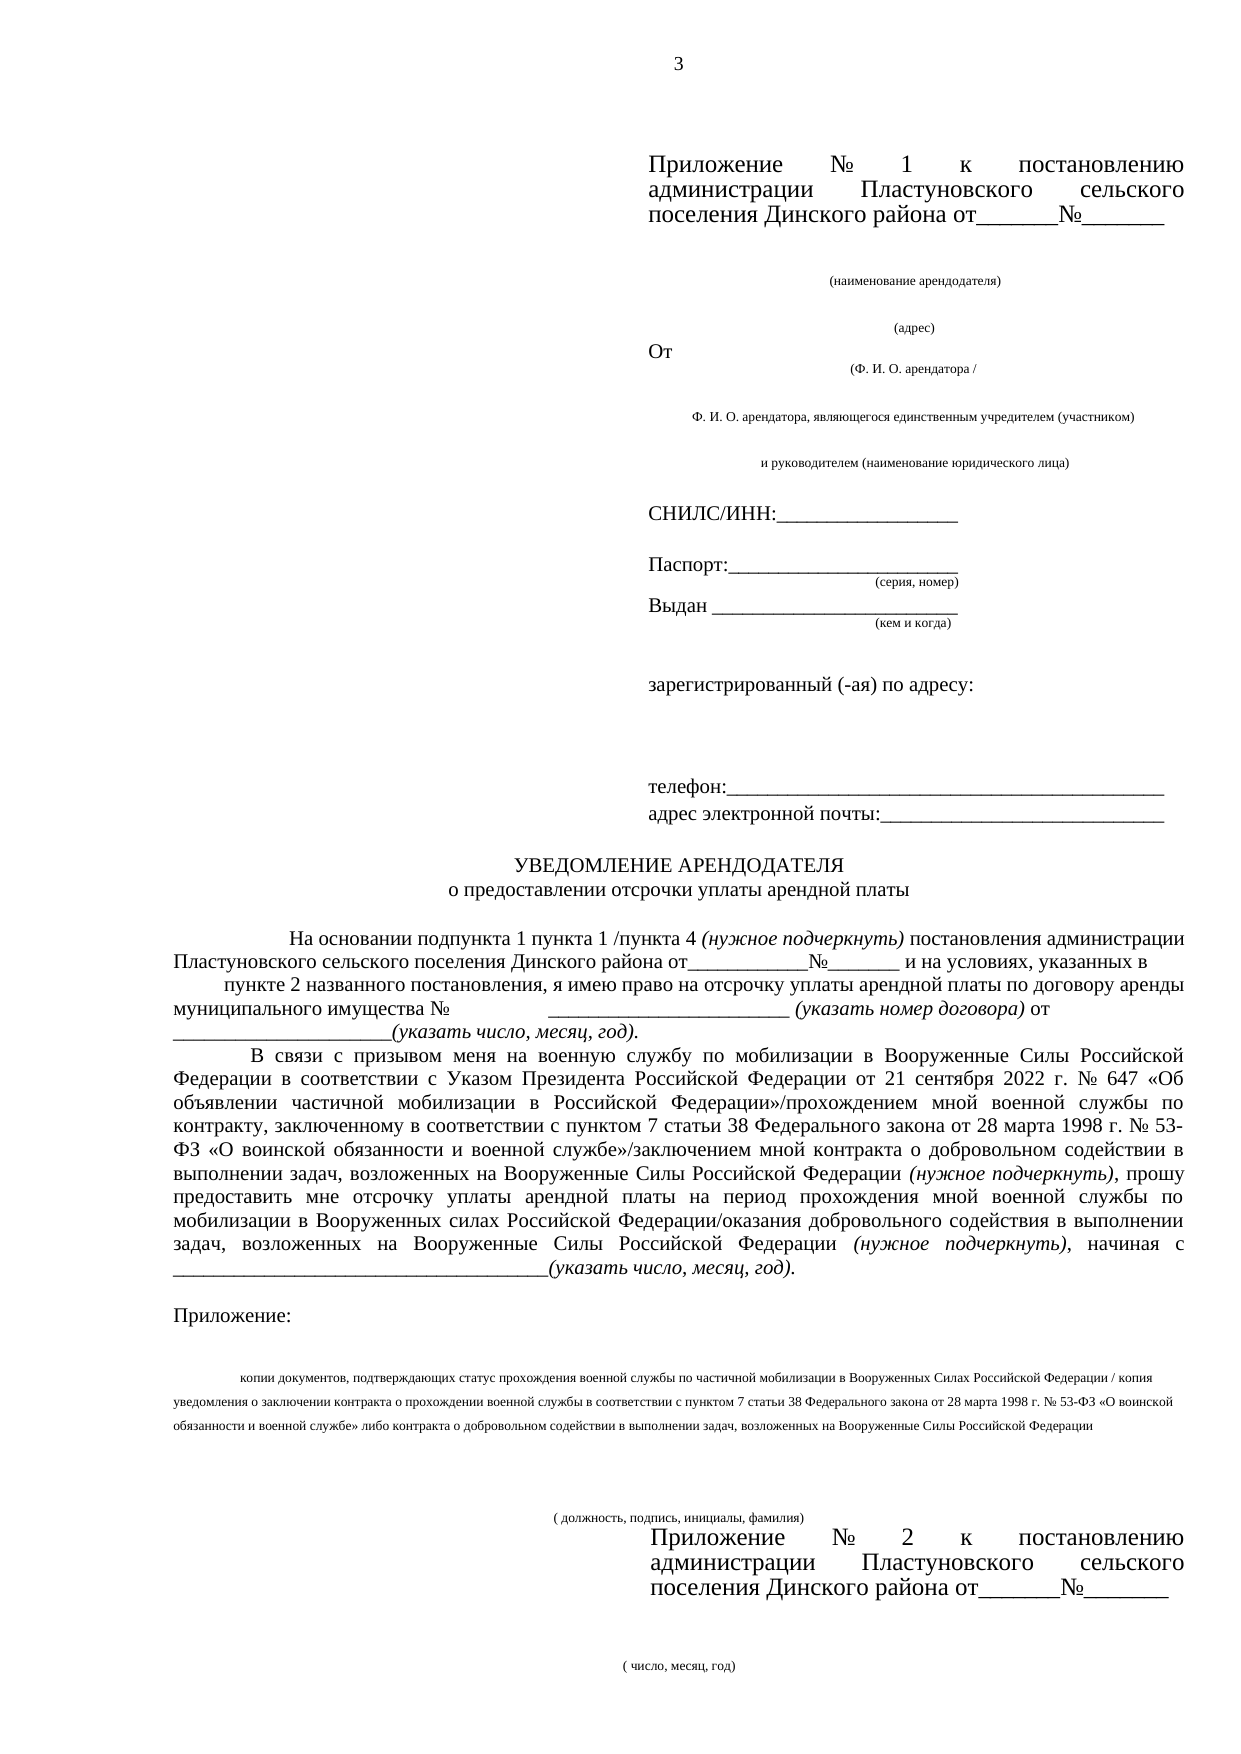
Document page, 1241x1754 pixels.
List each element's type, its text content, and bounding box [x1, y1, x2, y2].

text Ф. И. О. арендатора, являющегося единственным учредителем (участником) [692, 410, 1185, 424]
text (Ф. И. О. арендатора / [850, 363, 1185, 377]
text Пластуновского сельского поселения Динского района от № и на условиях, указанных в [173, 949, 1185, 973]
text (указать число, месяц, год). [173, 1020, 1185, 1043]
text пункте 2 названного постановления, я имею право на отсрочку уплаты арендной платы по договору аренды [173, 973, 1185, 996]
text и руководителем (наименование юридического лица) [761, 457, 1185, 471]
text Приложение: [173, 1306, 1185, 1327]
text В связи с призывом меня на военную службу по мобилизации в Вооруженные Силы Российской Федерации в соответствии с Указом Президента Российской Федерации от 21 сентября 2022 г. № 647 «Об объявлении частичной мобилизации в Российской Федерации»/прохождением мной военной службы по контракту, заключенному в соответствии с пунктом 7 статьи 38 Федерального закона от 28 марта 1998 г. № 53-ФЗ «О воинской обязанности и военной службе»/заключением мной контракта о добровольном содействии в выполнении задач, возложенных на Вооруженные Силы Российской Федерации (нужное подчеркнуть), прошу предоставить мне отсрочку уплаты арендной платы на период прохождения мной военной службы по мобилизации в Вооруженных силах Российской Федерации/оказания добровольного содействия в выполнении задач, возложенных на Вооруженные Силы Российской Федерации (нужное подчеркнуть), начиная с (указать число, месяц, год). [173, 1043, 1185, 1279]
text (серия, номер) [875, 576, 1185, 589]
text Приложение № 1 к постановлению администрации Пластуновского сельского поселения Динского района от № [648, 152, 1185, 227]
text телефон: [648, 777, 1185, 798]
text Приложение № 2 к постановлению администрации Пластуновского сельского поселения Динского района от № [650, 1526, 1185, 1601]
text Выдан [648, 596, 1185, 617]
text Паспорт: [648, 555, 1185, 576]
text ( должность, подпись, инициалы, фамилия) [173, 1512, 1185, 1526]
text УВЕДОМЛЕНИЕ АРЕНДОДАТЕЛЯ о предоставлении отсрочки уплаты арендной платы [173, 853, 1185, 901]
text На основании подпункта 1 пункта 1 /пункта 4 (нужное подчеркнуть) постановления администрации [173, 928, 1185, 949]
text (адрес) [894, 321, 1185, 335]
text зарегистрированный (-ая) по адресу: [648, 675, 1185, 696]
text (наименование арендодателя) [829, 274, 1185, 288]
text От [648, 342, 1185, 363]
text адрес электронной почты: [648, 803, 1185, 824]
text копии документов, подтверждающих статус прохождения военной службы по частичной мобилизации в Вооруженных Силах Российской Федерации / копия уведомления о заключении контракта о прохождении военной службы в соответствии с пунктом 7 статьи 38 Федерального закона от 28 марта 1998 г. № 53-ФЗ «О воинской обязанности и военной службе» либо контракта о добровольном содействии в выполнении задач, возложенных на Вооруженные Силы Российской Федерации [173, 1363, 1185, 1435]
text СНИЛС/ИНН: [648, 503, 1185, 524]
text (кем и когда) [875, 617, 1185, 631]
text муниципального имущества № (указать номер договора) от [173, 996, 1185, 1020]
